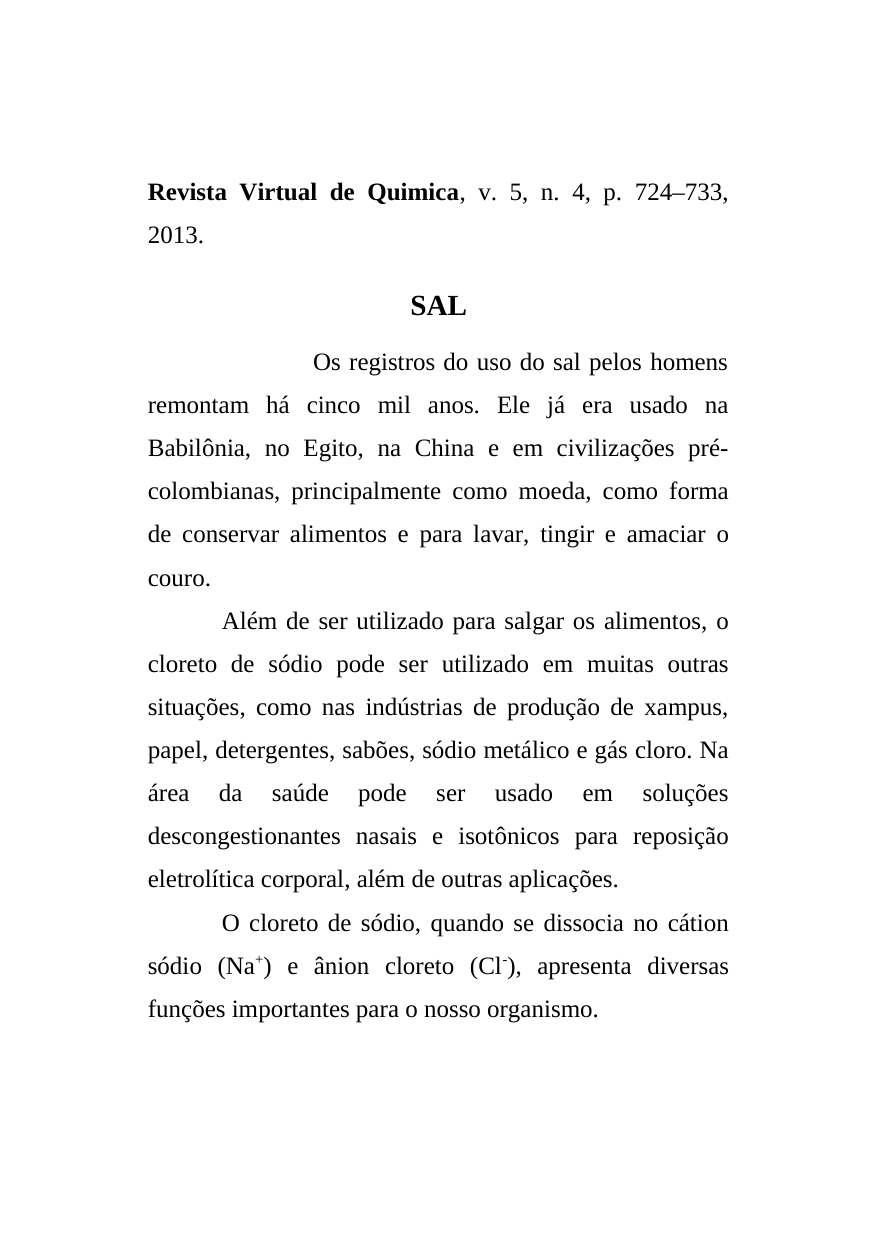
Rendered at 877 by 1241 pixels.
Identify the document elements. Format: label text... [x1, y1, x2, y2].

text SAL [148, 288, 729, 322]
text Os registros do uso do sal pelos homens remontam há cinco mil anos. Ele já era usado na Babilônia, no Egito, na China e em civilizações pré-colombianas, principalmente como moeda, como forma de conservar alimentos e para lavar, tingir e amaciar o couro. [148, 347, 729, 591]
text Além de ser utilizado para salgar os alimentos, o cloreto de sódio pode ser utilizado em muitas outras situações, como nas indústrias de produção de xampus, papel, detergentes, sabões, sódio metálico e gás cloro. Na área da saúde pode ser usado em soluções descongestionantes nasais e isotônicos para reposição eletrolítica corporal, além de outras aplicações. [148, 606, 729, 893]
text O cloreto de sódio, quando se dissocia no cátion sódio (Na+) e ânion cloreto (Cl-), apresenta diversas funções importantes para o nosso organismo. [148, 908, 729, 1023]
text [148, 177, 729, 249]
